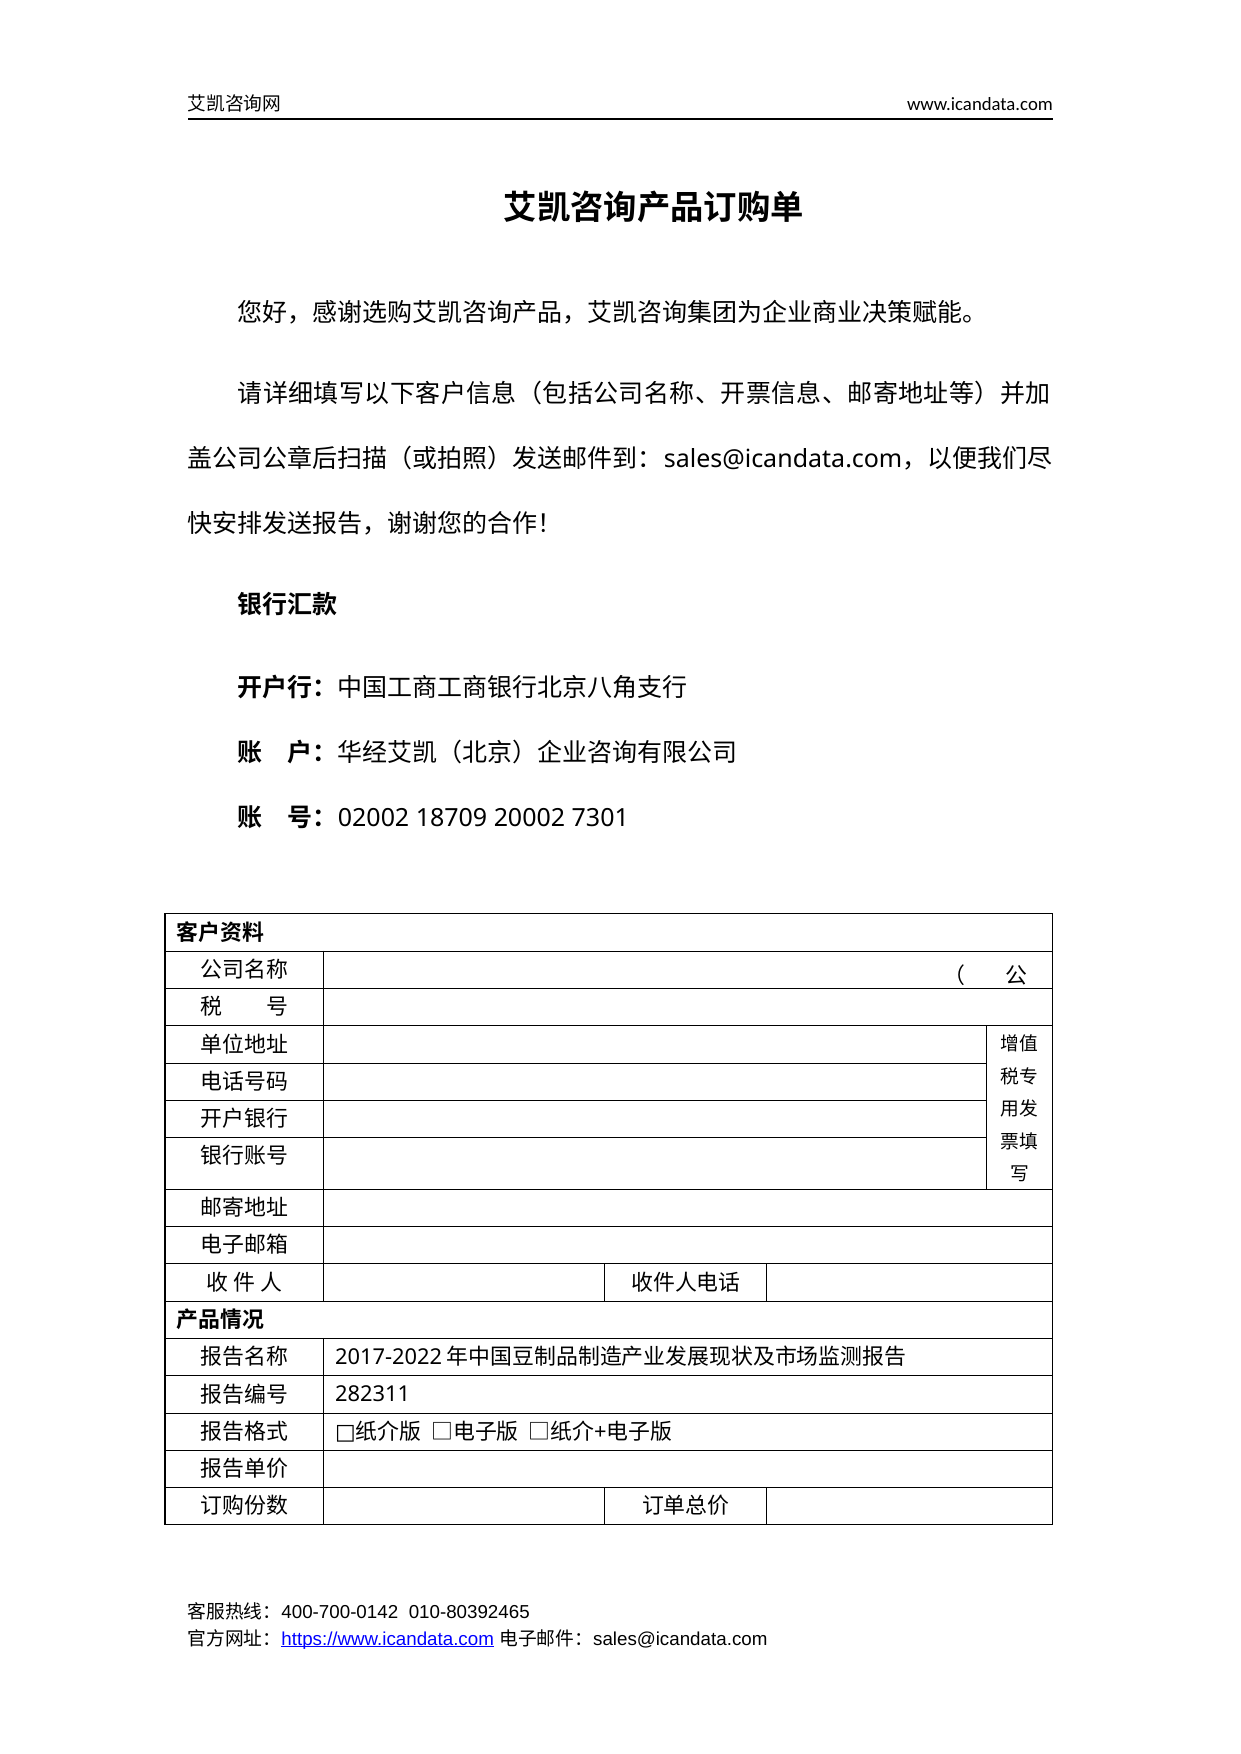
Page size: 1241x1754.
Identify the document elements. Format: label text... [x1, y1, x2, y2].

table_cell 报告名称 [166, 1339, 323, 1375]
table_cell 报告编号 [166, 1376, 323, 1412]
table_cell [324, 952, 1052, 988]
table_cell 282311 [324, 1376, 1052, 1412]
table_cell 开户银行 [166, 1101, 323, 1137]
table_cell [767, 1488, 1052, 1524]
table_cell [324, 1451, 1052, 1487]
table_cell [324, 1101, 986, 1137]
table_cell 银行账号 [166, 1138, 323, 1189]
table_cell 电子邮箱 [166, 1227, 323, 1263]
table_cell 单位地址 [166, 1026, 323, 1062]
table_header 客户资料 [166, 914, 1052, 951]
table_cell [324, 1064, 986, 1100]
table_cell [324, 1026, 986, 1062]
table_cell 邮寄地址 [166, 1190, 323, 1226]
table_cell [324, 989, 1052, 1025]
table_cell 订购份数 [166, 1488, 323, 1524]
table_cell 产品情况 [166, 1302, 1052, 1338]
table_cell [767, 1264, 1052, 1301]
table_cell 报告格式 [166, 1414, 323, 1450]
table_cell 税 号 [166, 989, 323, 1025]
table_cell [324, 1264, 604, 1301]
text 银行汇款 [187, 570, 1053, 635]
text 请详细填写以下客户信息（包括公司名称、开票信息、邮寄地址等）并加盖公司公章后扫描（或拍照）发送邮件到：sales@icandata.com，以便我们尽快安排发送报告，谢谢您的合作！ [187, 359, 1053, 554]
table_cell 报告单价 [166, 1451, 323, 1487]
table_cell [324, 1190, 1052, 1226]
table_cell 收件人电话 [605, 1264, 766, 1301]
table_cell 公司名称 [166, 952, 323, 988]
table_cell 订单总价 [605, 1488, 766, 1524]
table_cell 电话号码 [166, 1064, 323, 1100]
table_cell 增值税专用发票填写 [987, 1026, 1052, 1189]
text 账 号：02002 18709 20002 7301 [187, 783, 1053, 848]
text 艾凯咨询产品订购单 [187, 172, 1053, 237]
text 账 户：华经艾凯（北京）企业咨询有限公司 [187, 718, 1053, 783]
text 您好，感谢选购艾凯咨询产品，艾凯咨询集团为企业商业决策赋能。 [187, 278, 1053, 343]
table_cell 收 件 人 [166, 1264, 323, 1301]
table_cell □纸介版 □电子版 □纸介+电子版 [324, 1414, 1052, 1450]
text 开户行：中国工商工商银行北京八角支行 [187, 653, 1053, 718]
table_cell 2017-2022年中国豆制品制造产业发展现状及市场监测报告 [324, 1339, 1052, 1375]
table_cell [324, 1227, 1052, 1263]
table_cell [324, 1488, 604, 1524]
table_cell [324, 1138, 986, 1189]
